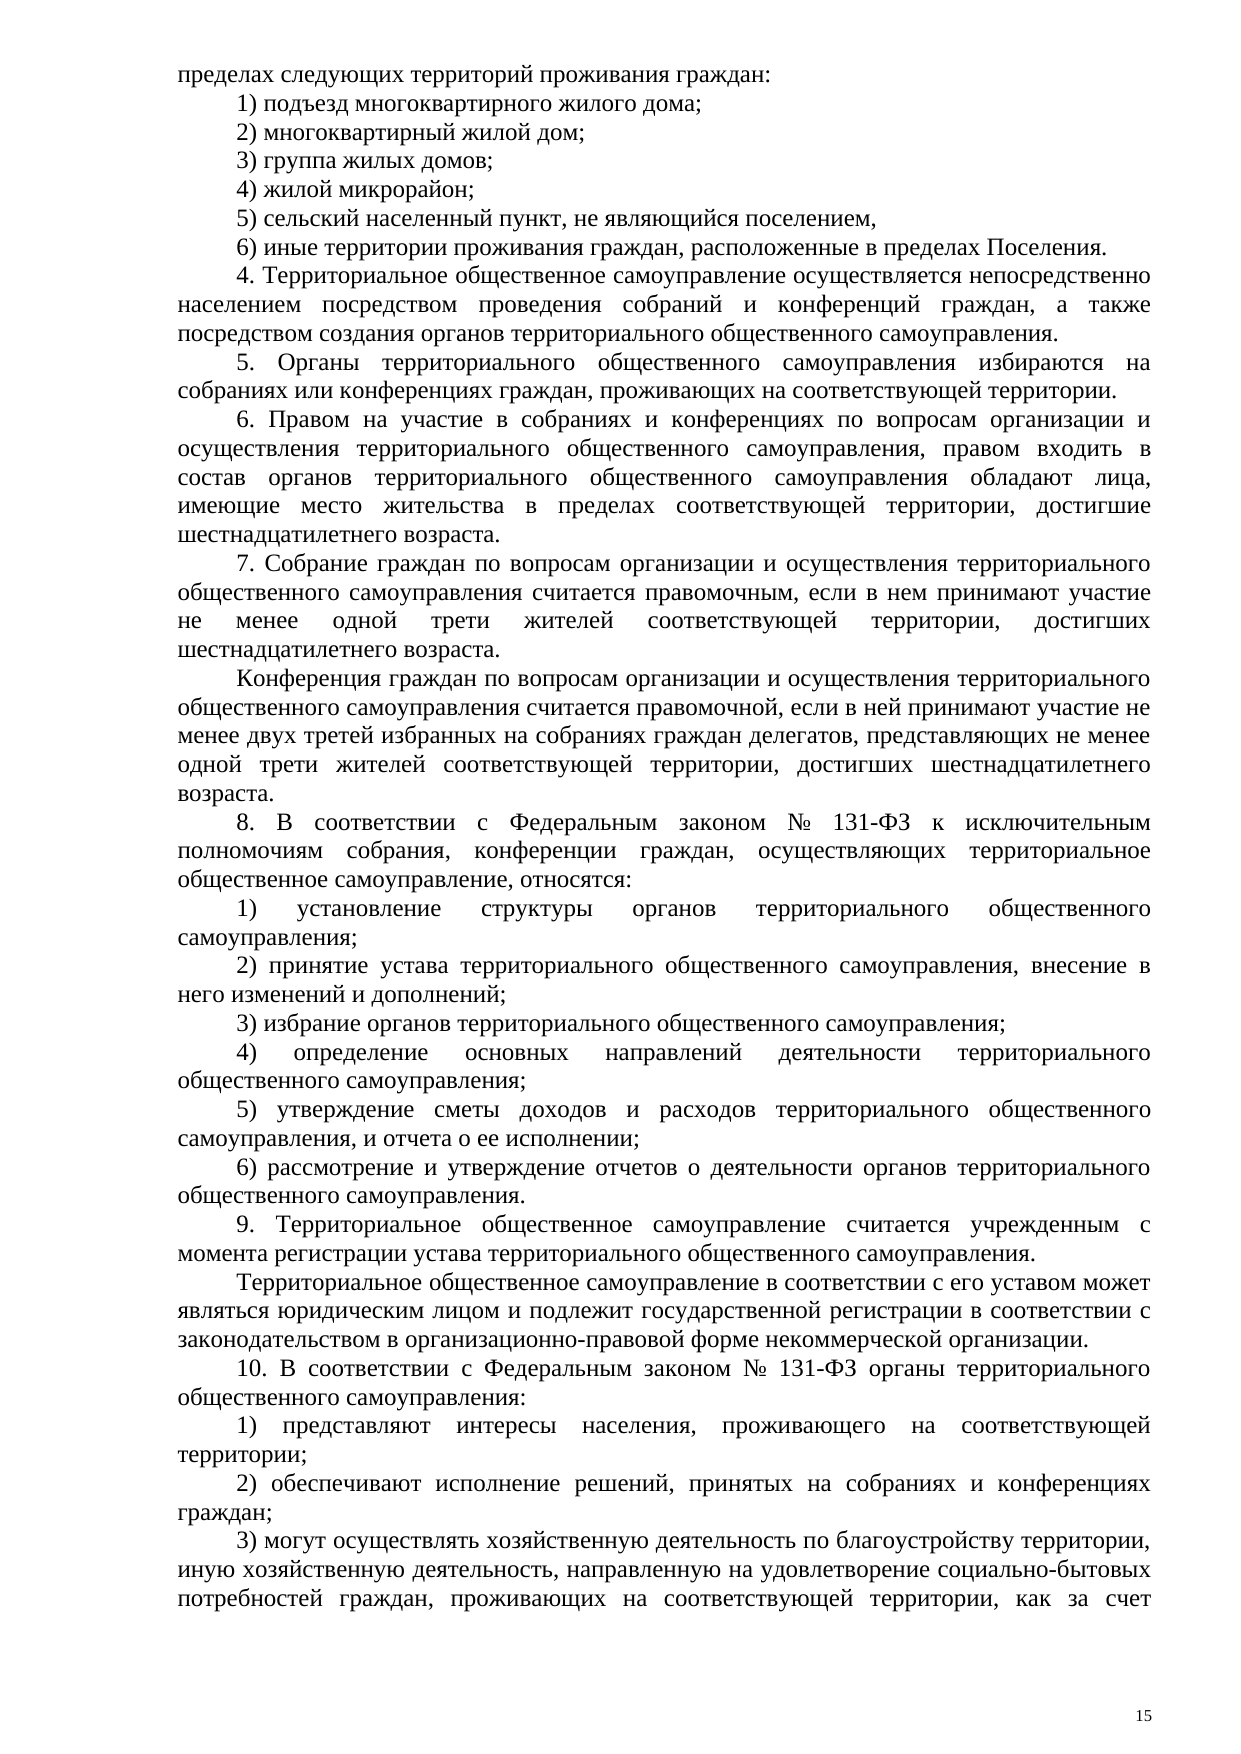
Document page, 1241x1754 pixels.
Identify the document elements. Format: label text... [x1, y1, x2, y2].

text 1) подъезд многоквартирного жилого дома; [177, 88, 1152, 117]
text 4) жилой микрорайон; [177, 174, 1152, 203]
text 5) утверждение сметы доходов и расходов территориального общественного самоуправления, и отчета о ее исполнении; [177, 1094, 1152, 1152]
text 2) принятие устава территориального общественного самоуправления, внесение в него изменений и дополнений; [177, 950, 1152, 1008]
text 6) рассмотрение и утверждение отчетов о деятельности органов территориального общественного самоуправления. [177, 1152, 1152, 1209]
text 3) избрание органов территориального общественного самоуправления; [177, 1008, 1152, 1037]
text 5. Органы территориального общественного самоуправления избираются на собраниях или конференциях граждан, проживающих на соответствующей территории. [177, 347, 1152, 404]
text 1) установление структуры органов территориального общественного самоуправления; [177, 893, 1152, 950]
text 6. Правом на участие в собраниях и конференциях по вопросам организации и осуществления территориального общественного самоуправления, правом входить в состав органов территориального общественного самоуправления обладают лица, имеющие место жительства в пределах соответствующей территории, достигшие шестнадцатилетнего возраста. [177, 404, 1152, 548]
text 8. В соответствии с Федеральным законом № 131-ФЗ к исключительным полномочиям собрания, конференции граждан, осуществляющих территориальное общественное самоуправление, относятся: [177, 807, 1152, 893]
text 3) группа жилых домов; [177, 145, 1152, 174]
text 10. В соответствии с Федеральным законом № 131-ФЗ органы территориального общественного самоуправления: [177, 1353, 1152, 1410]
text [177, 1525, 1152, 1612]
text 5) сельский населенный пункт, не являющийся поселением, [177, 203, 1152, 232]
text 9. Территориальное общественное самоуправление считается учрежденным с момента регистрации устава территориального общественного самоуправления. [177, 1209, 1152, 1267]
text 7. Собрание граждан по вопросам организации и осуществления территориального общественного самоуправления считается правомочным, если в нем принимают участие не менее одной трети жителей соответствующей территории, достигших шестнадцатилетнего возраста. [177, 548, 1152, 663]
text Конференция граждан по вопросам организации и осуществления территориального общественного самоуправления считается правомочной, если в ней принимают участие не менее двух третей избранных на собраниях граждан делегатов, представляющих не менее одной трети жителей соответствующей территории, достигших шестнадцатилетнего возраста. [177, 663, 1152, 807]
text 2) многоквартирный жилой дом; [177, 117, 1152, 145]
text 6) иные территории проживания граждан, расположенные в пределах Поселения. [177, 232, 1152, 260]
text 1) представляют интересы населения, проживающего на соответствующей территории; [177, 1410, 1152, 1468]
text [177, 59, 1152, 88]
text 4) определение основных направлений деятельности территориального общественного самоуправления; [177, 1037, 1152, 1094]
text Территориальное общественное самоуправление в соответствии с его уставом может являться юридическим лицом и подлежит государственной регистрации в соответствии с законодательством в организационно-правовой форме некоммерческой организации. [177, 1267, 1152, 1353]
text 2) обеспечивают исполнение решений, принятых на собраниях и конференциях граждан; [177, 1468, 1152, 1525]
text 4. Территориальное общественное самоуправление осуществляется непосредственно населением посредством проведения собраний и конференций граждан, а также посредством создания органов территориального общественного самоуправления. [177, 260, 1152, 347]
